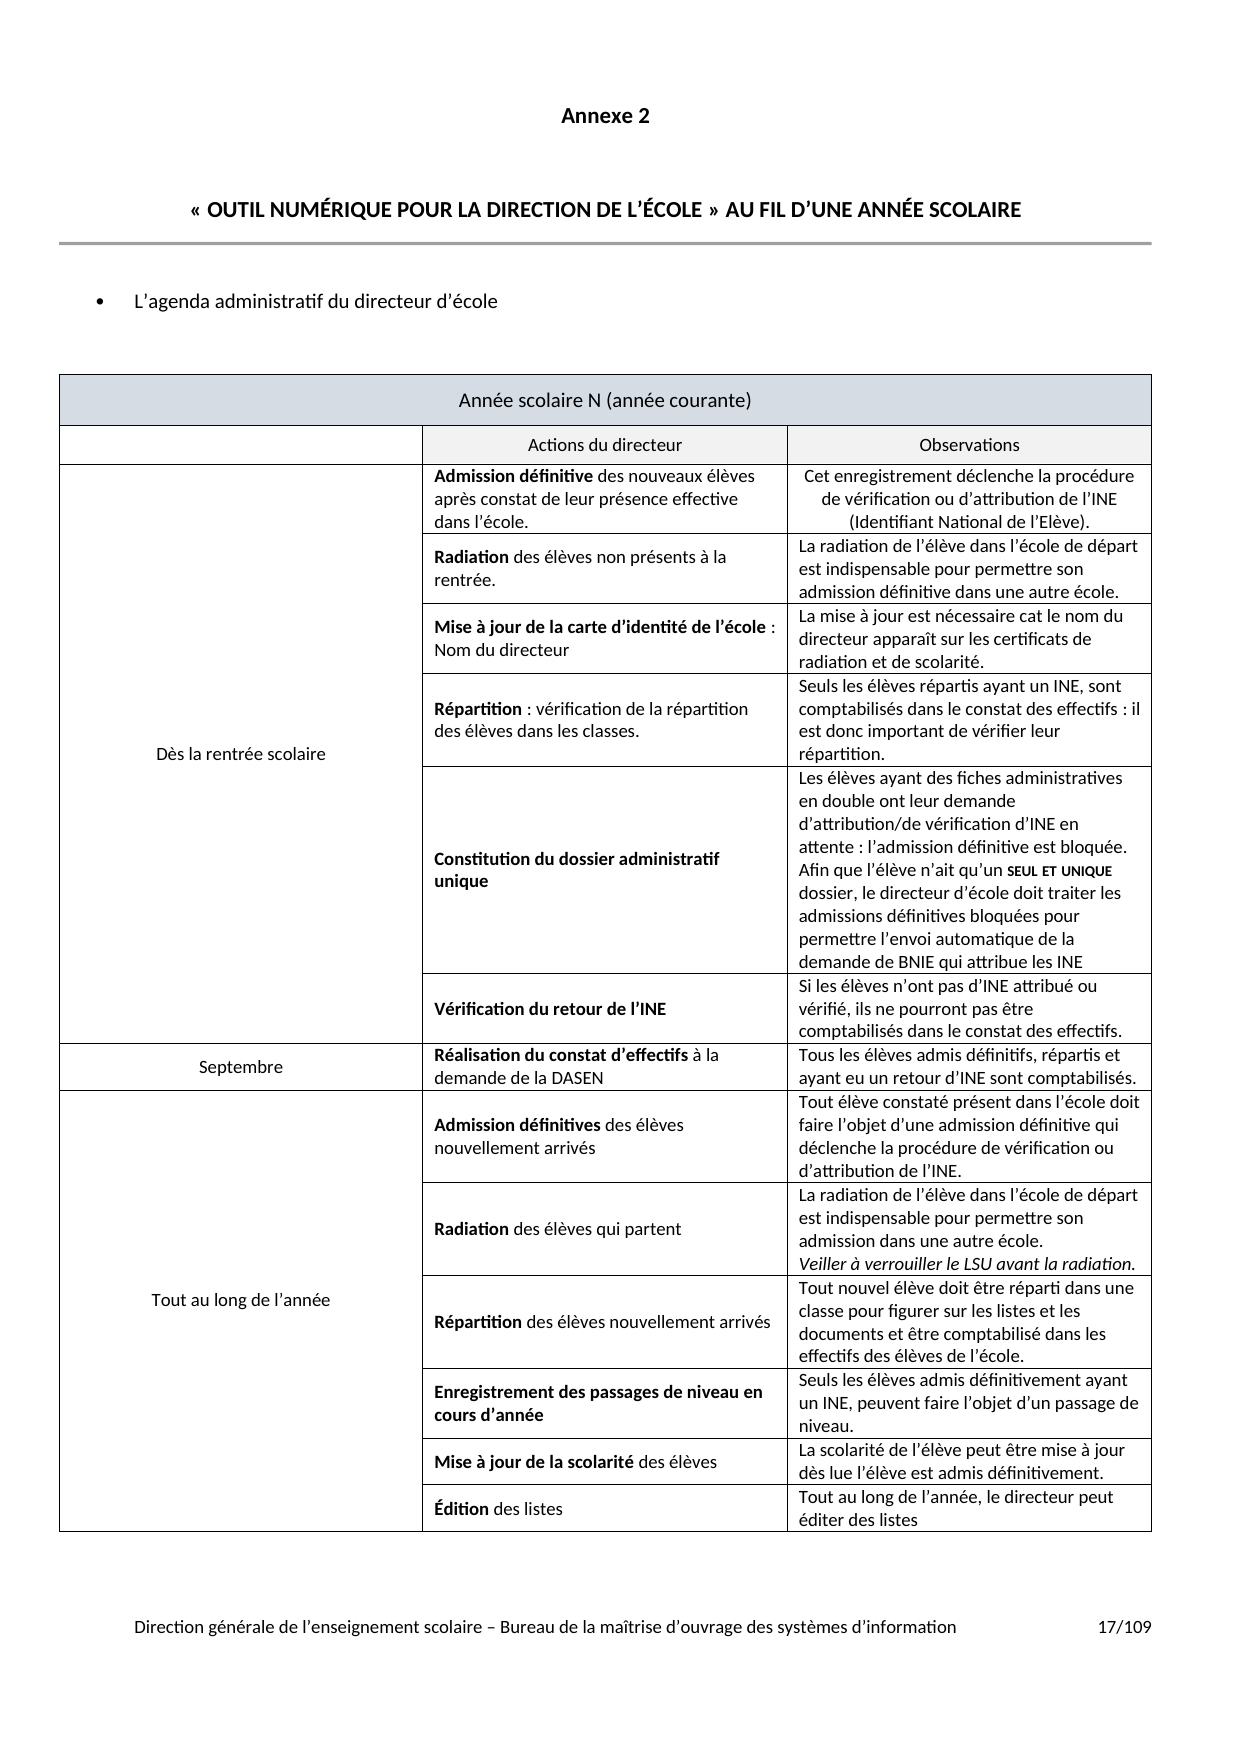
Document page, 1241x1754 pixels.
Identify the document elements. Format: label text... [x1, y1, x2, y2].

table_cell Seuls les élèves admis définitivement ayant un INE, peuvent faire l’objet d’un passage de niveau. [788, 1369, 1151, 1437]
text « outil numÉrique pour la direction de l’École » au fil d’une annÉe scolaire [59, 195, 1152, 223]
table_cell Tous les élèves admis définitifs, répartis et ayant eu un retour d’INE sont comptabilisés. [788, 1044, 1151, 1089]
table_cell Tout élève constaté présent dans l’école doit faire l’objet d’une admission définitive qui déclenche la procédure de vérification ou d’attribution de l’INE. [788, 1091, 1151, 1182]
table_cell Les élèves ayant des fiches administratives en double ont leur demande d’attribution/de vérification d’INE en attente : l’admission définitive est bloquée. Afin que l’élève n’ait qu’un seul et unique dossier, le directeur d’école doit traiter les admissions définitives bloquées pour permettre l’envoi automatique de la demande de BNIE qui attribue les INE [788, 767, 1151, 973]
table_cell Édition des listes [423, 1485, 787, 1531]
table_cell Répartition : vérification de la répartition des élèves dans les classes. [423, 674, 787, 766]
table_cell Admission définitives des élèves nouvellement arrivés [423, 1091, 787, 1182]
table_cell Tout nouvel élève doit être réparti dans une classe pour figurer sur les listes et les documents et être comptabilisé dans les effectifs des élèves de l’école. [788, 1276, 1151, 1368]
table_cell Cet enregistrement déclenche la procédure de vérification ou d’attribution de l’INE (Identifiant National de l’Elève). [788, 465, 1151, 533]
table_cell La radiation de l’élève dans l’école de départ est indispensable pour permettre son admission définitive dans une autre école. [788, 534, 1151, 603]
table_cell Dès la rentrée scolaire [60, 465, 422, 1043]
table_cell Tout au long de l’année, le directeur peut éditer des listes [788, 1485, 1151, 1531]
table_header Année scolaire N (année courante) [60, 375, 1151, 425]
table_cell Tout au long de l’année [60, 1091, 422, 1531]
table_cell Radiation des élèves qui partent [423, 1183, 787, 1275]
table_cell La mise à jour est nécessaire cat le nom du directeur apparaît sur les certificats de radiation et de scolarité. [788, 604, 1151, 673]
table_cell Admission définitive des nouveaux élèves après constat de leur présence effective dans l’école. [423, 465, 787, 533]
table_cell Réalisation du constat d’effectifs à la demande de la DASEN [423, 1044, 787, 1089]
table_cell Actions du directeur [423, 426, 787, 463]
list L’agenda administratif du directeur d’école [97, 289, 1152, 314]
table_cell Si les élèves n’ont pas d’INE attribué ou vérifié, ils ne pourront pas être comptabilisés dans le constat des effectifs. [788, 974, 1151, 1043]
table_cell [60, 426, 422, 463]
text Annexe 2 [59, 101, 1152, 129]
table_cell Répartition des élèves nouvellement arrivés [423, 1276, 787, 1368]
table_cell Seuls les élèves répartis ayant un INE, sont comptabilisés dans le constat des effectifs : il est donc important de vérifier leur répartition. [788, 674, 1151, 766]
table_cell Observations [788, 426, 1151, 463]
table_cell Vérification du retour de l’INE [423, 974, 787, 1043]
table_cell Constitution du dossier administratif unique [423, 767, 787, 973]
table_cell Mise à jour de la carte d’identité de l’école : Nom du directeur [423, 604, 787, 673]
table_cell Enregistrement des passages de niveau en cours d’année [423, 1369, 787, 1437]
table_cell Mise à jour de la scolarité des élèves [423, 1439, 787, 1484]
table_cell La scolarité de l’élève peut être mise à jour dès lue l’élève est admis définitivement. [788, 1439, 1151, 1484]
table_cell Radiation des élèves non présents à la rentrée. [423, 534, 787, 603]
table_cell Septembre [60, 1044, 422, 1089]
table_cell La radiation de l’élève dans l’école de départ est indispensable pour permettre son admission dans une autre école. Veiller à verrouiller le LSU avant la radiation. [788, 1183, 1151, 1275]
